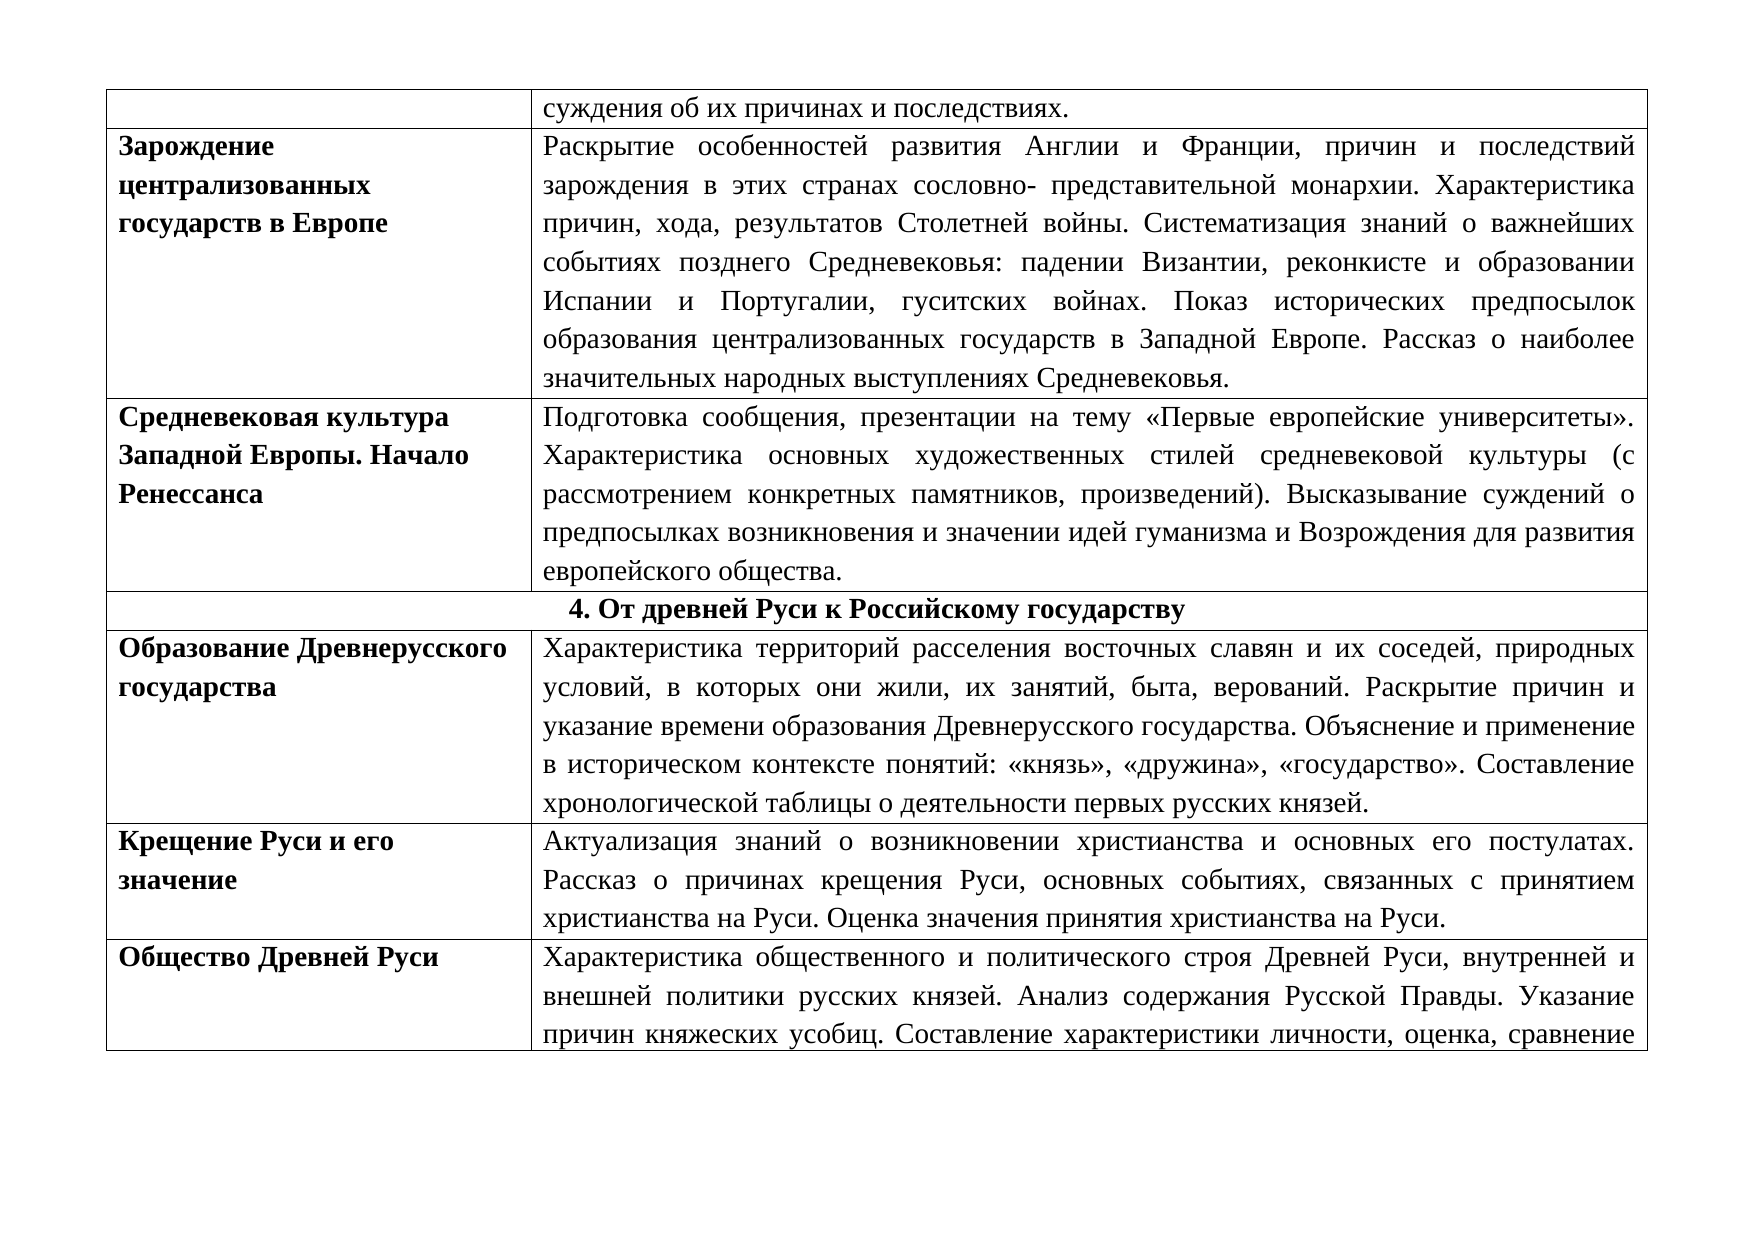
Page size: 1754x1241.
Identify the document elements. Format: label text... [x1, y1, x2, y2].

table_cell Крещение Руси и его значение [107, 824, 531, 938]
table_cell 4. От древней Руси к Российскому государству [107, 592, 1647, 629]
table_cell Зарождение централизованных государств в Европе [107, 129, 531, 398]
table_cell Образование Древнерусского государства [107, 631, 531, 822]
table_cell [107, 90, 531, 127]
table_cell Актуализация знаний о возникновении христианства и основных его постулатах. Рассказ о причинах крещения Руси, основных событиях, связанных с принятием христианства на Руси. Оценка значения принятия христианства на Руси. [532, 824, 1647, 938]
table_cell Характеристика территорий расселения восточных славян и их соседей, природных условий, в которых они жили, их занятий, быта, верований. Раскрытие причин и указание времени образования Древнерусского государства. Объяснение и применение в историческом контексте понятий: «князь», «дружина», «государство». Составление хронологической таблицы о деятельности первых русских князей. [532, 631, 1647, 822]
table_cell Раскрытие особенностей развития Англии и Франции, причин и последствий зарождения в этих странах сословно- представительной монархии. Характеристика причин, хода, результатов Столетней войны. Систематизация знаний о важнейших событиях позднего Средневековья: падении Византии, реконкисте и образовании Испании и Португалии, гуситских войнах. Показ исторических предпосылок образования централизованных государств в Западной Европе. Рассказ о наиболее значительных народных выступлениях Средневековья. [532, 129, 1647, 398]
table_cell Средневековая культура Западной Европы. Начало Ренессанса [107, 399, 531, 591]
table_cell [532, 940, 1647, 1050]
table_cell Подготовка сообщения, презентации на тему «Первые европейские университеты». Характеристика основных художественных стилей средневековой культуры (с рассмотрением конкретных памятников, произведений). Высказывание суждений о предпосылках возникновения и значении идей гуманизма и Возрождения для развития европейского общества. [532, 399, 1647, 591]
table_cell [107, 940, 531, 1050]
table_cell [532, 90, 1647, 127]
